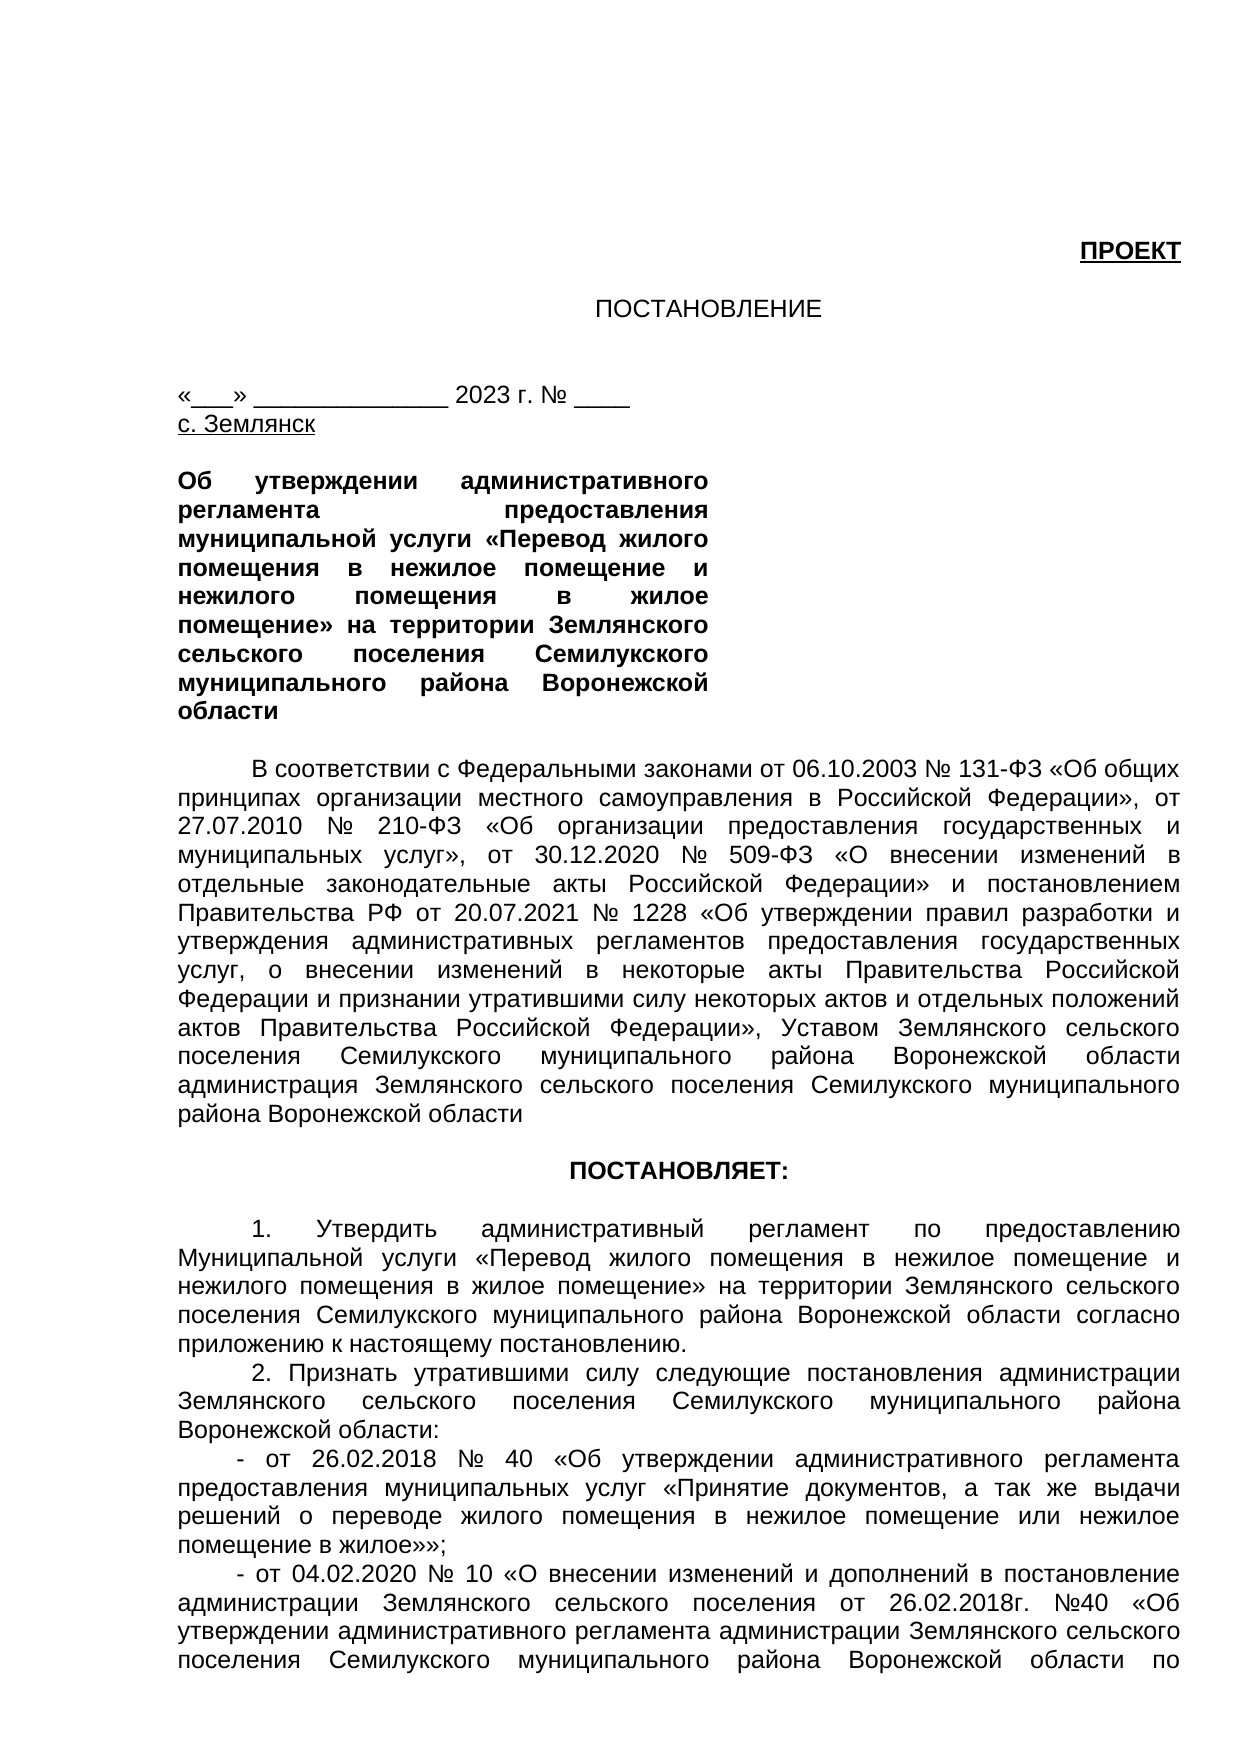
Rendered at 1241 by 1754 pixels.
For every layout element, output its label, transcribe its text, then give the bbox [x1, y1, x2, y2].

text В соответствии с Федеральными законами от 06.10.2003 № 131-ФЗ «Об общих принципах организации местного самоуправления в Российской Федерации», от 27.07.2010 № 210-ФЗ «Об организации предоставления государственных и муниципальных услуг», от 30.12.2020 № 509-ФЗ «О внесении изменений в отдельные законодательные акты Российской Федерации» и постановлением Правительства РФ от 20.07.2021 № 1228 «Об утверждении правил разработки и утверждения административных регламентов предоставления государственных услуг, о внесении изменений в некоторые акты Правительства Российской Федерации и признании утратившими силу некоторых актов и отдельных положений актов Правительства Российской Федерации», Уставом Землянского сельского поселения Семилукского муниципального района Воронежской области администрация Землянского сельского поселения Семилукского муниципального района Воронежской области [177, 754, 1181, 1127]
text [177, 1559, 1181, 1674]
text с. Землянск [177, 409, 1181, 437]
text ПОСТАНОВЛЕНИЕ [177, 294, 1181, 322]
text «___» ______________ 2023 г. № ____ [177, 380, 1181, 409]
text - от 26.02.2018 № 40 «Об утверждении административного регламента предоставления муниципальных услуг «Принятие документов, а так же выдачи решений о переводе жилого помещения в нежилое помещение или нежилое помещение в жилое»»; [177, 1444, 1181, 1559]
text ПРОЕКТ [177, 236, 1181, 265]
title Об утверждении административного регламента предоставления муниципальной услуги «Перевод жилого помещения в нежилое помещение и нежилого помещения в жилое помещение» на территории Землянского сельского поселения Семилукского муниципального района Воронежской области [177, 466, 709, 725]
text 1. Утвердить административный регламент по предоставлению Муниципальной услуги «Перевод жилого помещения в нежилое помещение и нежилого помещения в жилое помещение» на территории Землянского сельского поселения Семилукского муниципального района Воронежской области согласно приложению к настоящему постановлению. [177, 1214, 1181, 1357]
text ПОСТАНОВЛЯЕТ: [177, 1156, 1181, 1185]
text 2. Признать утратившими силу следующие постановления администрации Землянского сельского поселения Семилукского муниципального района Воронежской области: [177, 1357, 1181, 1444]
